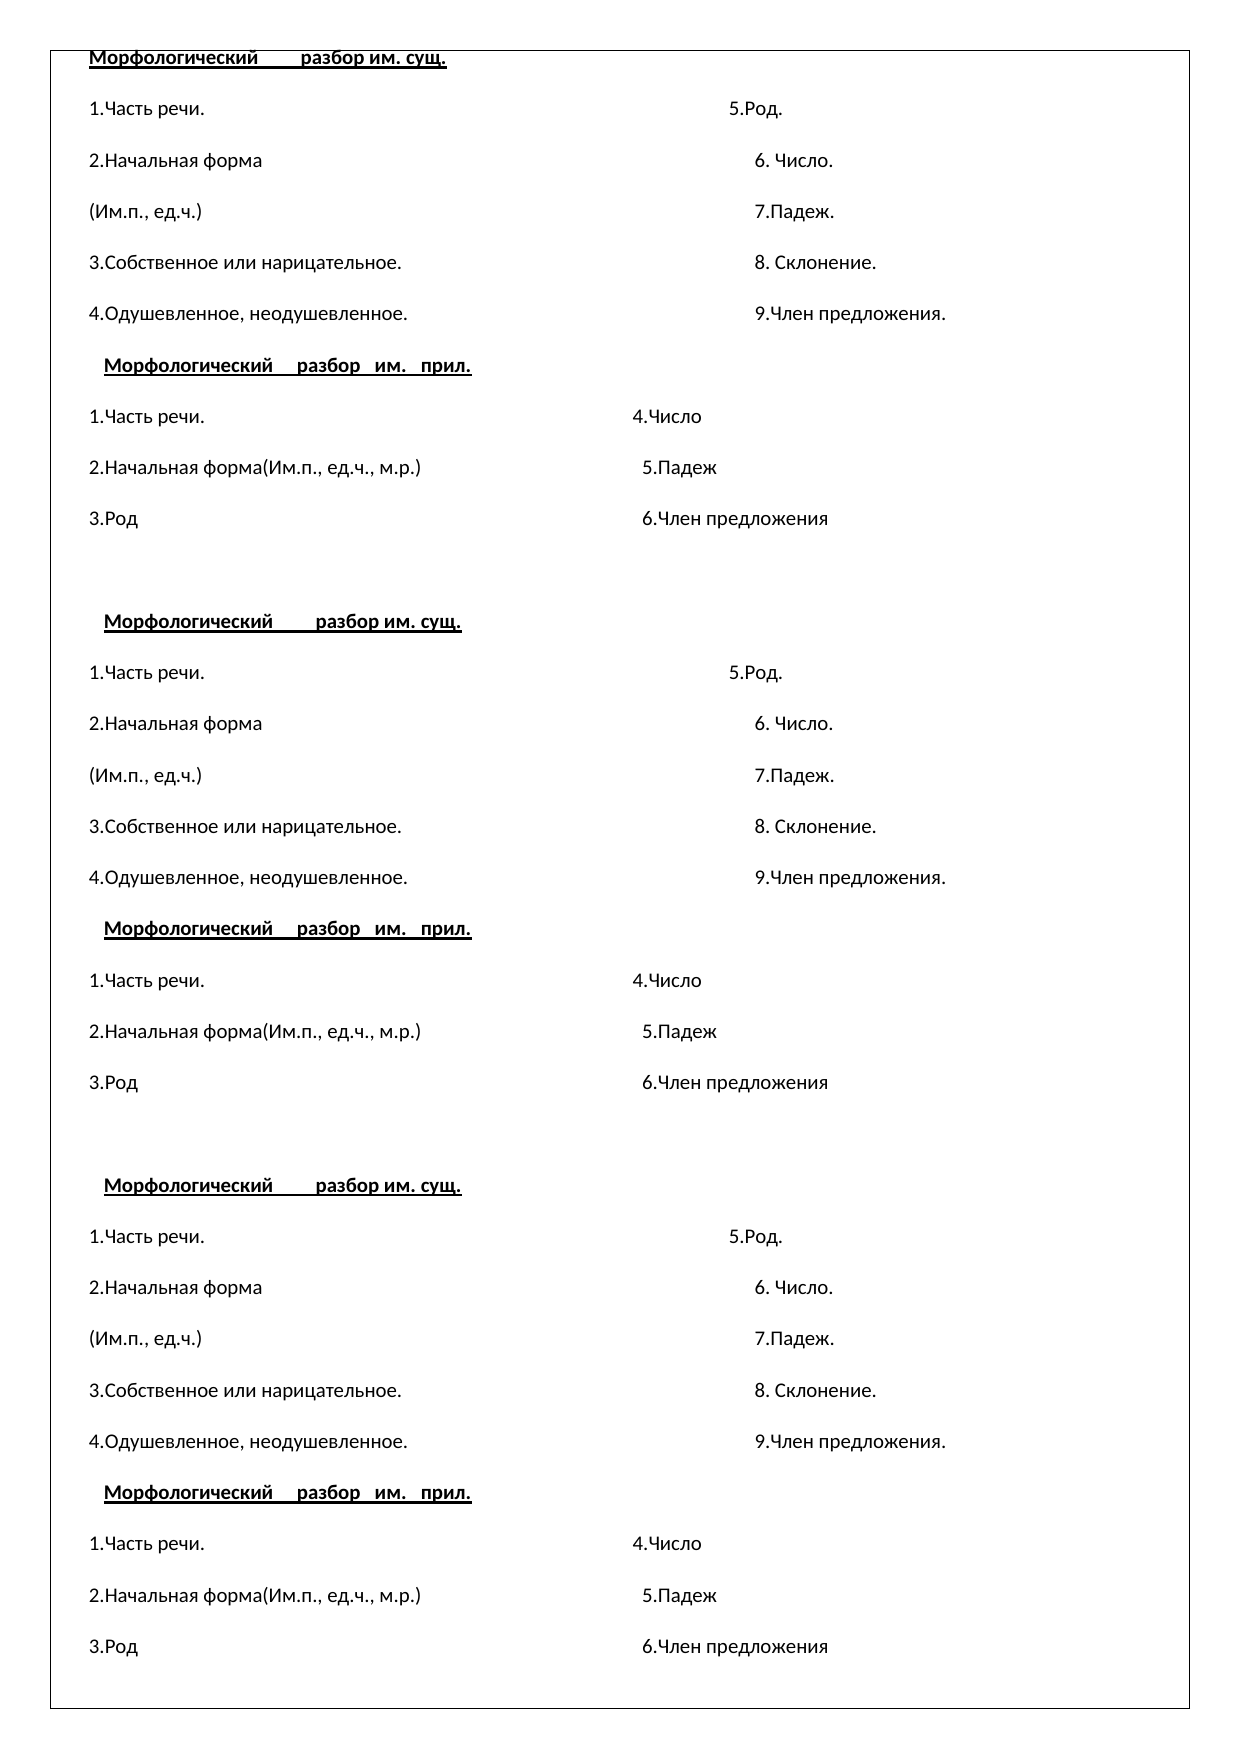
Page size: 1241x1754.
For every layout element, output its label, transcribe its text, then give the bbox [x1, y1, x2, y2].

text 3.Род 6.Член предложения [89, 506, 1152, 531]
text 1.Часть речи. 4.Число [89, 1531, 1152, 1556]
text (Им.п., ед.ч.) 7.Падеж. [89, 198, 1152, 223]
text 1.Часть речи. 5.Род. [89, 96, 1152, 121]
text 4.Одушевленное, неодушевленное. 9.Член предложения. [89, 864, 1152, 890]
text 1.Часть речи. 4.Число [89, 967, 1152, 992]
text 3.Собственное или нарицательное. 8. Склонение. [89, 1377, 1152, 1402]
text Морфологический разбор им. прил. [103, 916, 1152, 941]
text Морфологический разбор им. сущ. [89, 51, 1152, 70]
text 4.Одушевленное, неодушевленное. 9.Член предложения. [89, 1428, 1152, 1453]
text 3.Род 6.Член предложения [89, 1633, 1152, 1658]
text (Им.п., ед.ч.) 7.Падеж. [89, 762, 1152, 787]
text 1.Часть речи. 4.Число [89, 403, 1152, 428]
text 4.Одушевленное, неодушевленное. 9.Член предложения. [89, 301, 1152, 326]
text 3.Род 6.Член предложения [89, 1069, 1152, 1095]
text 1.Часть речи. 5.Род. [89, 1223, 1152, 1248]
text Морфологический разбор им. сущ. [103, 1172, 1152, 1197]
text 2.Начальная форма(Им.п., ед.ч., м.р.) 5.Падеж [89, 1018, 1152, 1043]
text 2.Начальная форма 6. Число. [89, 711, 1152, 736]
text 3.Собственное или нарицательное. 8. Склонение. [89, 249, 1152, 275]
text 2.Начальная форма 6. Число. [89, 147, 1152, 172]
text 2.Начальная форма 6. Число. [89, 1274, 1152, 1300]
text Морфологический разбор им. прил. [103, 352, 1152, 377]
text 3.Собственное или нарицательное. 8. Склонение. [89, 813, 1152, 838]
text (Им.п., ед.ч.) 7.Падеж. [89, 1326, 1152, 1351]
text 2.Начальная форма(Им.п., ед.ч., м.р.) 5.Падеж [89, 454, 1152, 480]
text 2.Начальная форма(Им.п., ед.ч., м.р.) 5.Падеж [89, 1582, 1152, 1607]
text Морфологический разбор им. сущ. [103, 608, 1152, 633]
text 1.Часть речи. 5.Род. [89, 659, 1152, 685]
text Морфологический разбор им. прил. [103, 1479, 1152, 1505]
